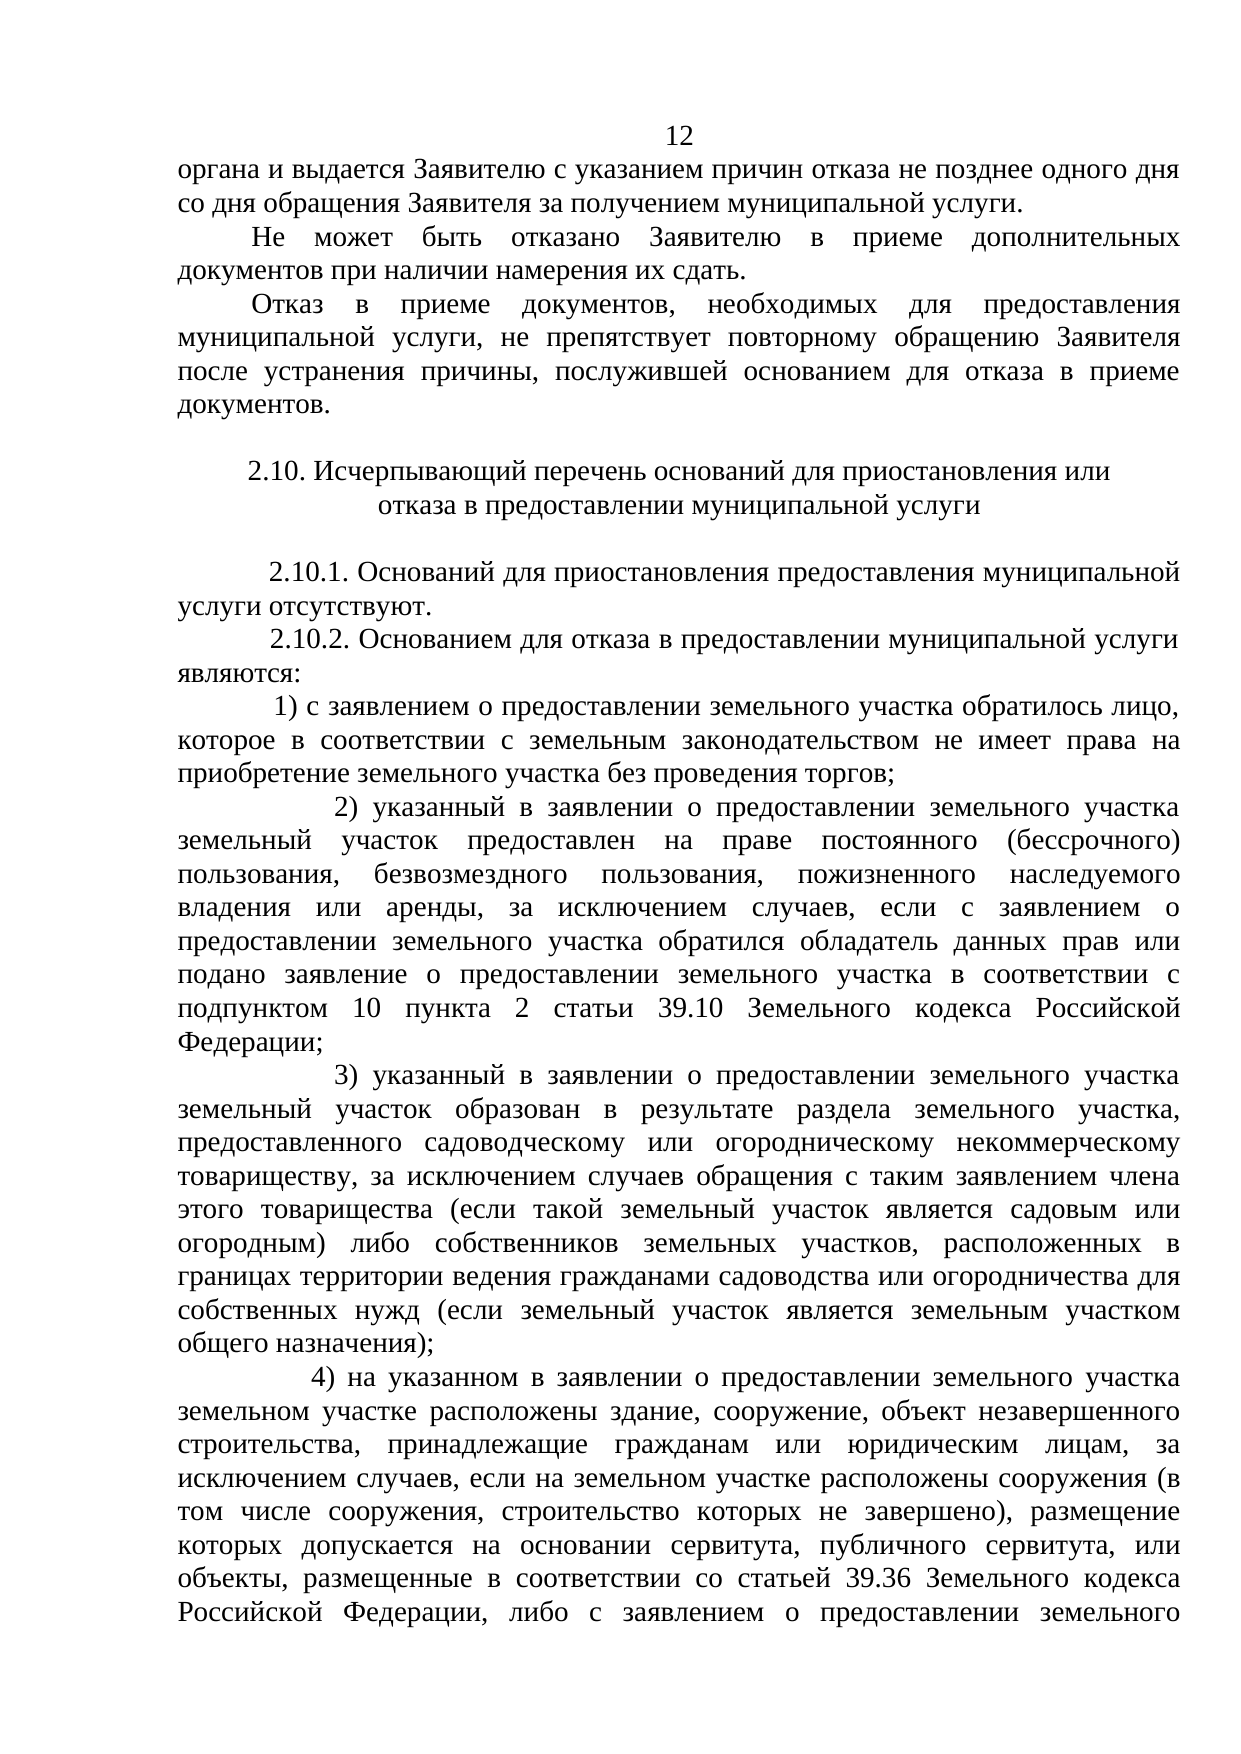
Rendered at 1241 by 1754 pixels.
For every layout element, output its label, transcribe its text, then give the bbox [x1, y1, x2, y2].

text 3) указанный в заявлении о предоставлении земельного участка земельный участок образован в результате раздела земельного участка, предоставленного садоводческому или огородническому некоммерческому товариществу, за исключением случаев обращения с таким заявлением члена этого товарищества (если такой земельный участок является садовым или огородным) либо собственников земельных участков, расположенных в границах территории ведения гражданами садоводства или огородничества для собственных нужд (если земельный участок является земельным участком общего назначения); [177, 1057, 1181, 1359]
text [177, 1359, 1181, 1627]
text Не может быть отказано Заявителю в приеме дополнительных документов при наличии намерения их сдать. [177, 219, 1181, 286]
text 2.10.1. Оснований для приостановления предоставления муниципальной услуги отсутствуют. [177, 554, 1181, 621]
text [177, 152, 1181, 219]
text Отказ в приеме документов, необходимых для предоставления муниципальной услуги, не препятствует повторному обращению Заявителя после устранения причины, послужившей основанием для отказа в приеме документов. [177, 286, 1181, 420]
text 2) указанный в заявлении о предоставлении земельного участка земельный участок предоставлен на праве постоянного (бессрочного) пользования, безвозмездного пользования, пожизненного наследуемого владения или аренды, за исключением случаев, если с заявлением о предоставлении земельного участка обратился обладатель данных прав или подано заявление о предоставлении земельного участка в соответствии с подпунктом 10 пункта 2 статьи 39.10 Земельного кодекса Российской Федерации; [177, 789, 1181, 1057]
text 2.10. Исчерпывающий перечень оснований для приостановления или [177, 453, 1181, 487]
text 1) с заявлением о предоставлении земельного участка обратилось лицо, которое в соответствии с земельным законодательством не имеет права на приобретение земельного участка без проведения торгов; [177, 688, 1181, 789]
text 2.10.2. Основанием для отказа в предоставлении муниципальной услуги являются: [177, 621, 1181, 688]
text отказа в предоставлении муниципальной услуги [177, 487, 1181, 521]
